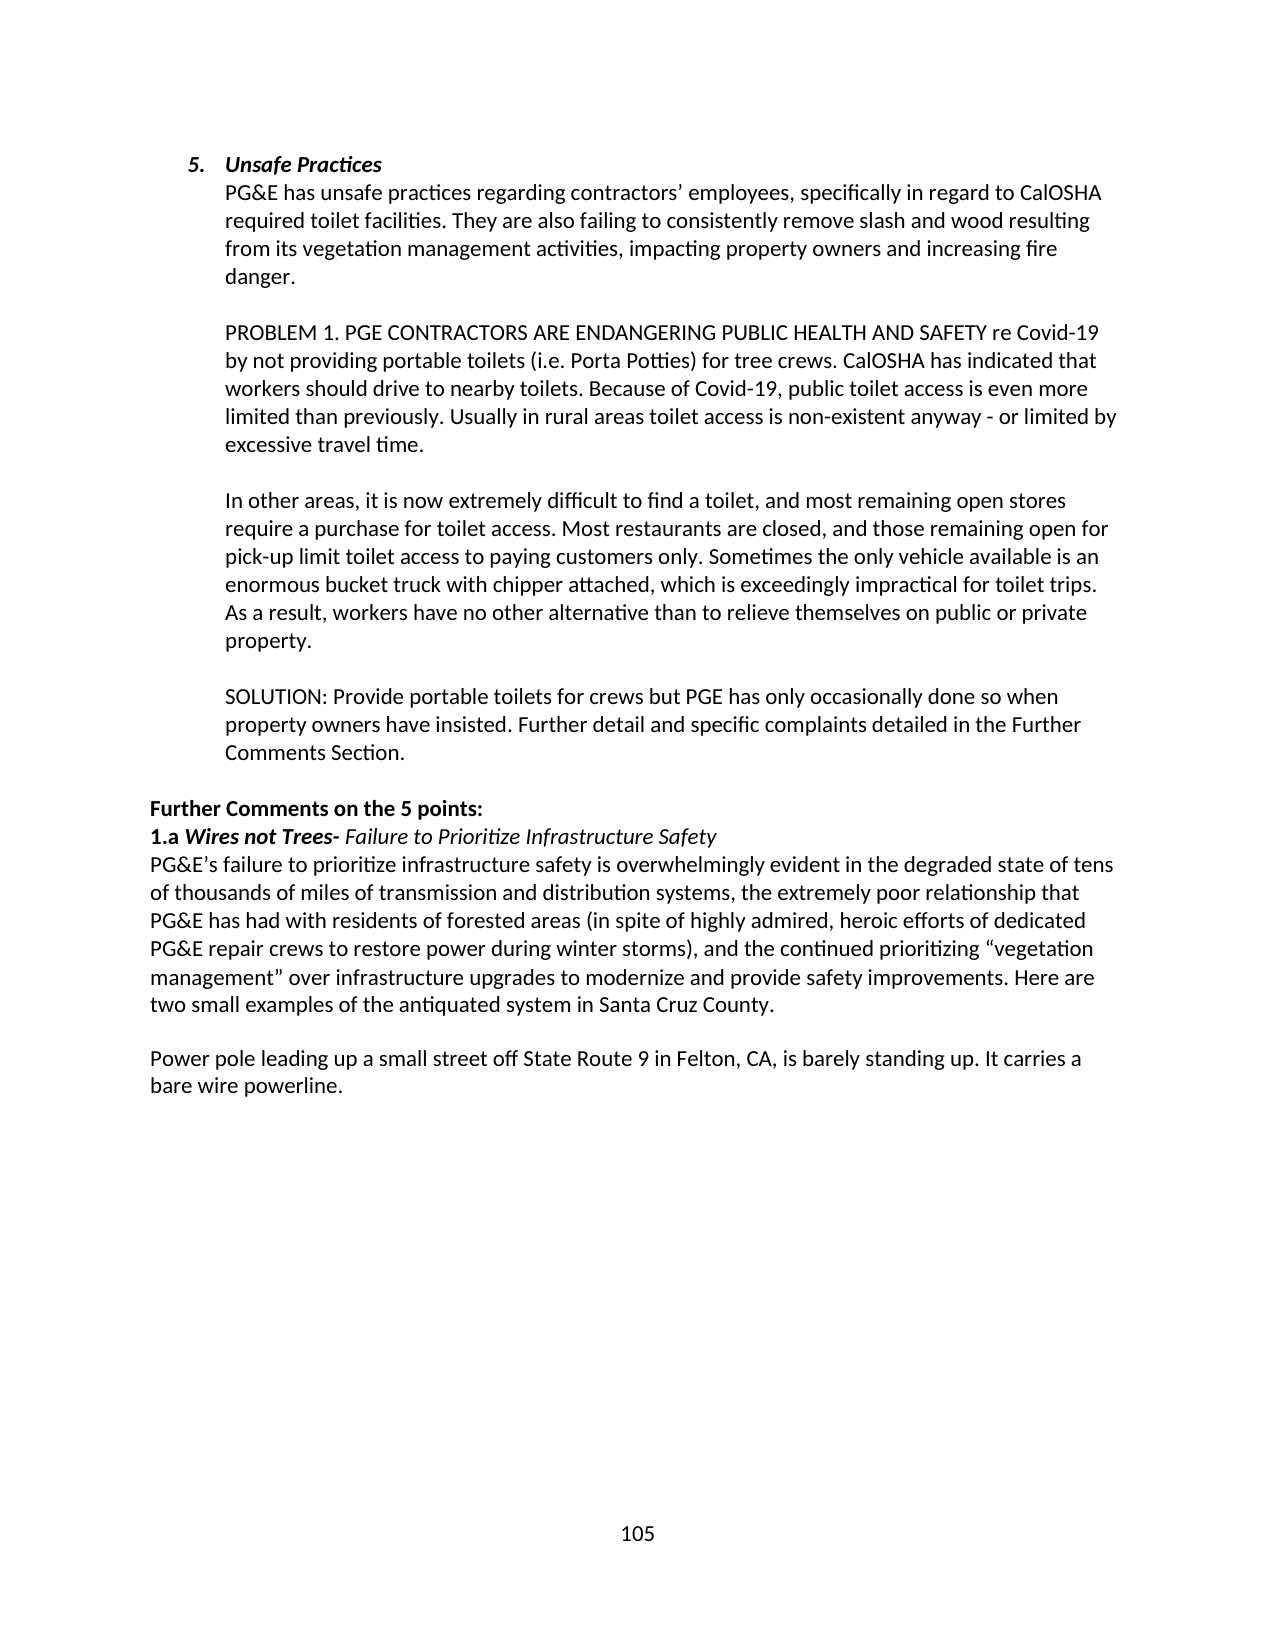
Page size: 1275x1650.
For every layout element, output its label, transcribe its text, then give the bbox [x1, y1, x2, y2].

list PROBLEM 1. PGE CONTRACTORS ARE ENDANGERING PUBLIC HEALTH AND SAFETY re Covid-19 by not providing portable toilets (i.e. Porta Potties) for tree crews. CalOSHA has indicated that workers should drive to nearby toilets. Because of Covid-19, public toilet access is even more limited than previously. Usually in rural areas toilet access is non-existent anyway - or limited by excessive travel time. [225, 318, 1125, 458]
text Power pole leading up a small street off State Route 9 in Felton, CA, is barely standing up. It carries a bare wire powerline. [150, 1044, 1125, 1100]
text Further Comments on the 5 points: [150, 794, 1125, 822]
text PG&E’s failure to prioritize infrastructure safety is overwhelmingly evident in the degraded state of tens of thousands of miles of transmission and distribution systems, the extremely poor relationship that PG&E has had with residents of forested areas (in spite of highly admired, heroic efforts of dedicated PG&E repair crews to restore power during winter storms), and the continued prioritizing “vegetation management” over infrastructure upgrades to modernize and provide safety improvements. Here are two small examples of the antiquated system in Santa Cruz County. [150, 851, 1125, 1019]
list PG&E has unsafe practices regarding contractors’ employees, specifically in regard to CalOSHA required toilet facilities. They are also failing to consistently remove slash and wood resulting from its vegetation management activities, impacting property owners and increasing fire danger. [225, 178, 1125, 290]
list SOLUTION: Provide portable toilets for crews but PGE has only occasionally done so when property owners have insisted. Further detail and specific complaints detailed in the Further Comments Section. [225, 682, 1125, 766]
list In other areas, it is now extremely difficult to find a toilet, and most remaining open stores require a purchase for toilet access. Most restaurants are closed, and those remaining open for pick-up limit toilet access to paying customers only. Sometimes the only vehicle available is an enormous bucket truck with chipper attached, which is exceedingly impractical for toilet trips. As a result, workers have no other alternative than to relieve themselves on public or private property. [225, 486, 1125, 654]
list Unsafe Practices [187, 150, 1125, 178]
text 1.a Wires not Trees- Failure to Prioritize Infrastructure Safety [150, 822, 1125, 851]
